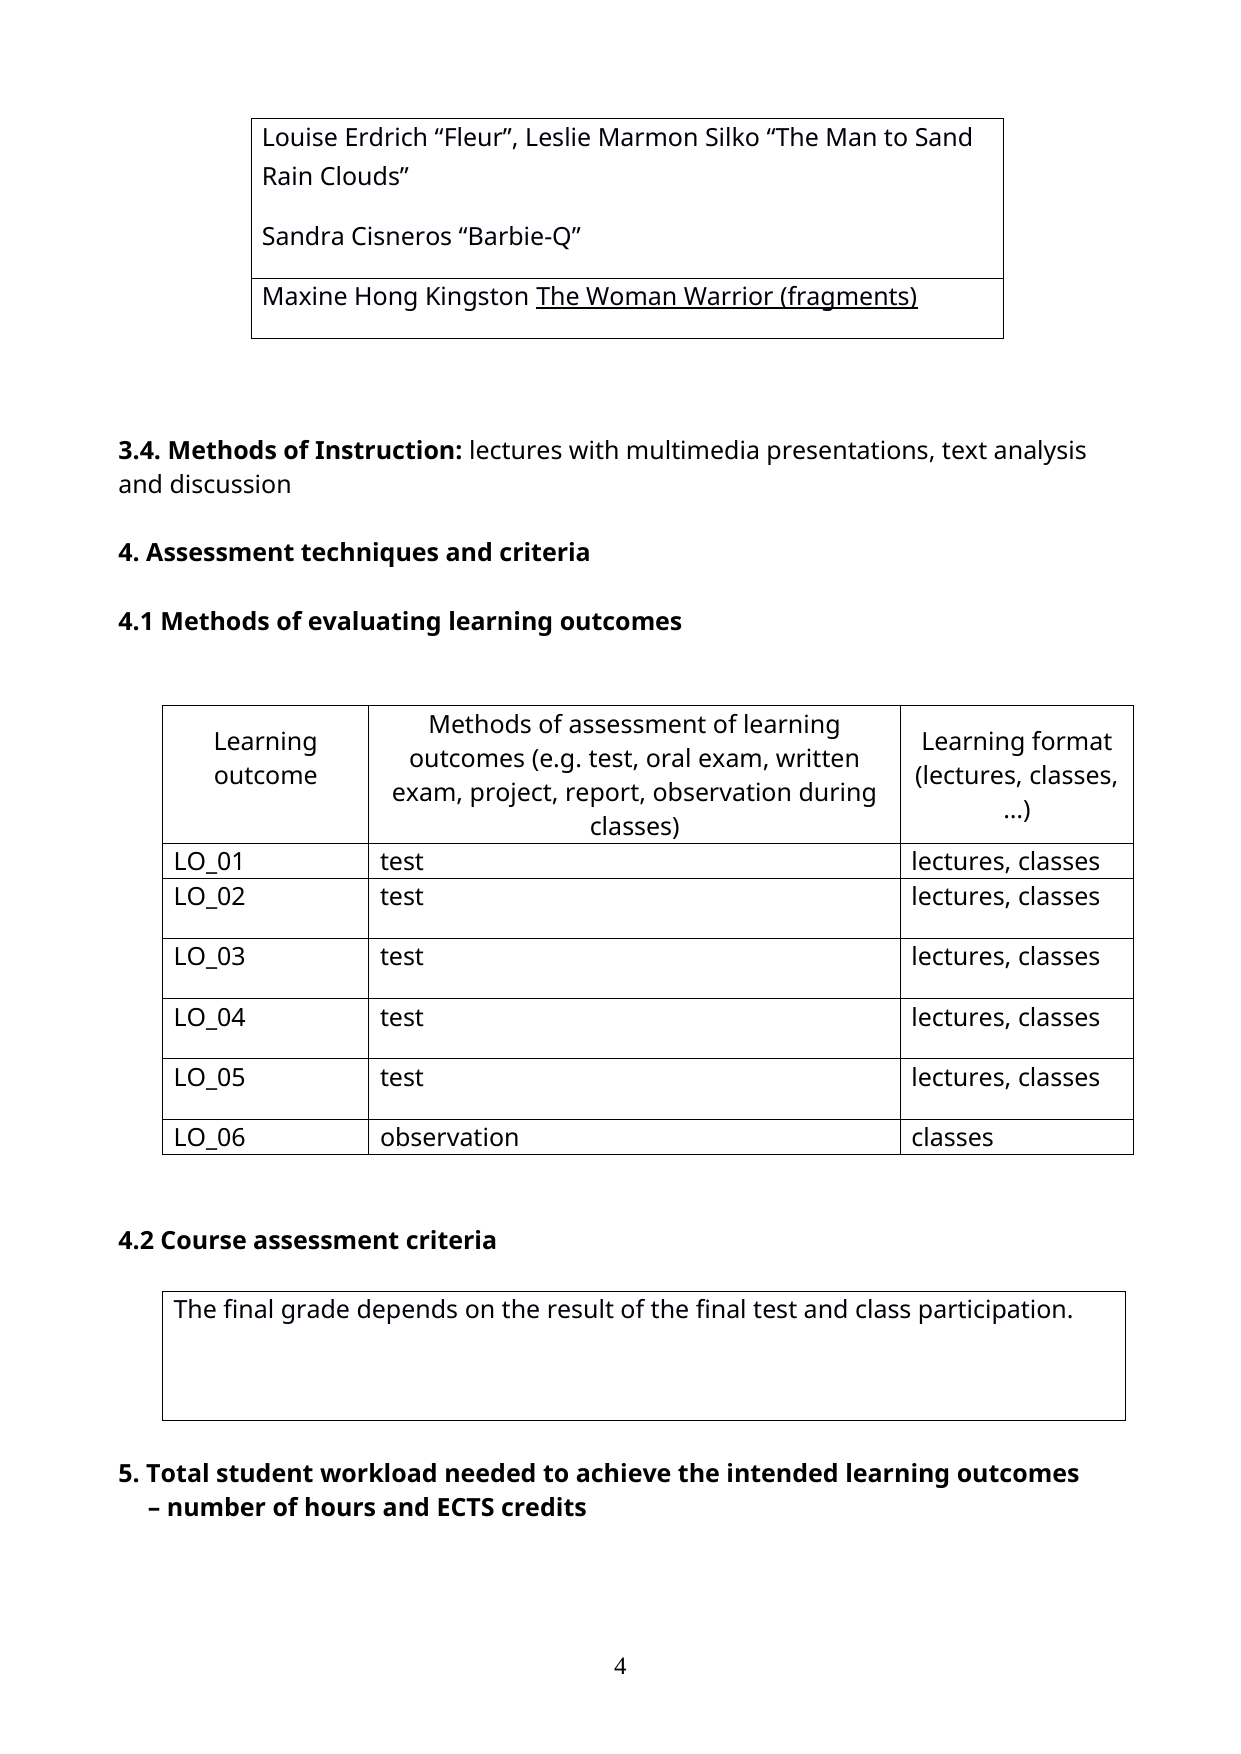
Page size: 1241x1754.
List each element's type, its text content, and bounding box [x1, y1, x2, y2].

table_cell LO_05 [163, 1059, 368, 1118]
text – number of hours and ECTS credits [148, 1489, 1122, 1523]
table_cell test [369, 844, 900, 878]
table_cell lectures, classes [901, 844, 1133, 878]
text 4.1 Methods of evaluating learning outcomes [118, 603, 1122, 637]
table_cell LO_01 [163, 844, 368, 878]
table_header The final grade depends on the result of the final test and class participation. [163, 1292, 1125, 1420]
table_cell observation [369, 1120, 900, 1154]
table_cell Maxine Hong Kingston The Woman Warrior (fragments) [252, 279, 1003, 338]
table_cell lectures, classes [901, 999, 1133, 1058]
table_cell test [369, 999, 900, 1058]
table_cell test [369, 879, 900, 938]
table_cell lectures, classes [901, 939, 1133, 998]
table_cell test [369, 1059, 900, 1118]
table_cell lectures, classes [901, 879, 1133, 938]
table_cell lectures, classes [901, 1059, 1133, 1118]
table_cell classes [901, 1120, 1133, 1154]
table_cell LO_04 [163, 999, 368, 1058]
table_cell Louise Erdrich “Fleur”, Leslie Marmon Silko “The Man to Sand Rain Clouds” Sandra Cisneros “Barbie-Q” [252, 119, 1003, 277]
table_cell LO_03 [163, 939, 368, 998]
table_header Methods of assessment of learning outcomes (e.g. test, oral exam, written exam, project, report, observation during classes) [369, 706, 900, 843]
text 3.4. Methods of Instruction: lectures with multimedia presentations, text analysis and discussion [118, 433, 1122, 501]
table_header Learning outcome [163, 706, 368, 843]
text 4.2 Course assessment criteria [118, 1223, 1122, 1257]
text 5. Total student workload needed to achieve the intended learning outcomes [118, 1455, 1122, 1489]
table_cell LO_06 [163, 1120, 368, 1154]
table_cell LO_02 [163, 879, 368, 938]
table_header Learning format (lectures, classes,…) [901, 706, 1133, 843]
text 4. Assessment techniques and criteria [118, 535, 1122, 569]
table_cell test [369, 939, 900, 998]
